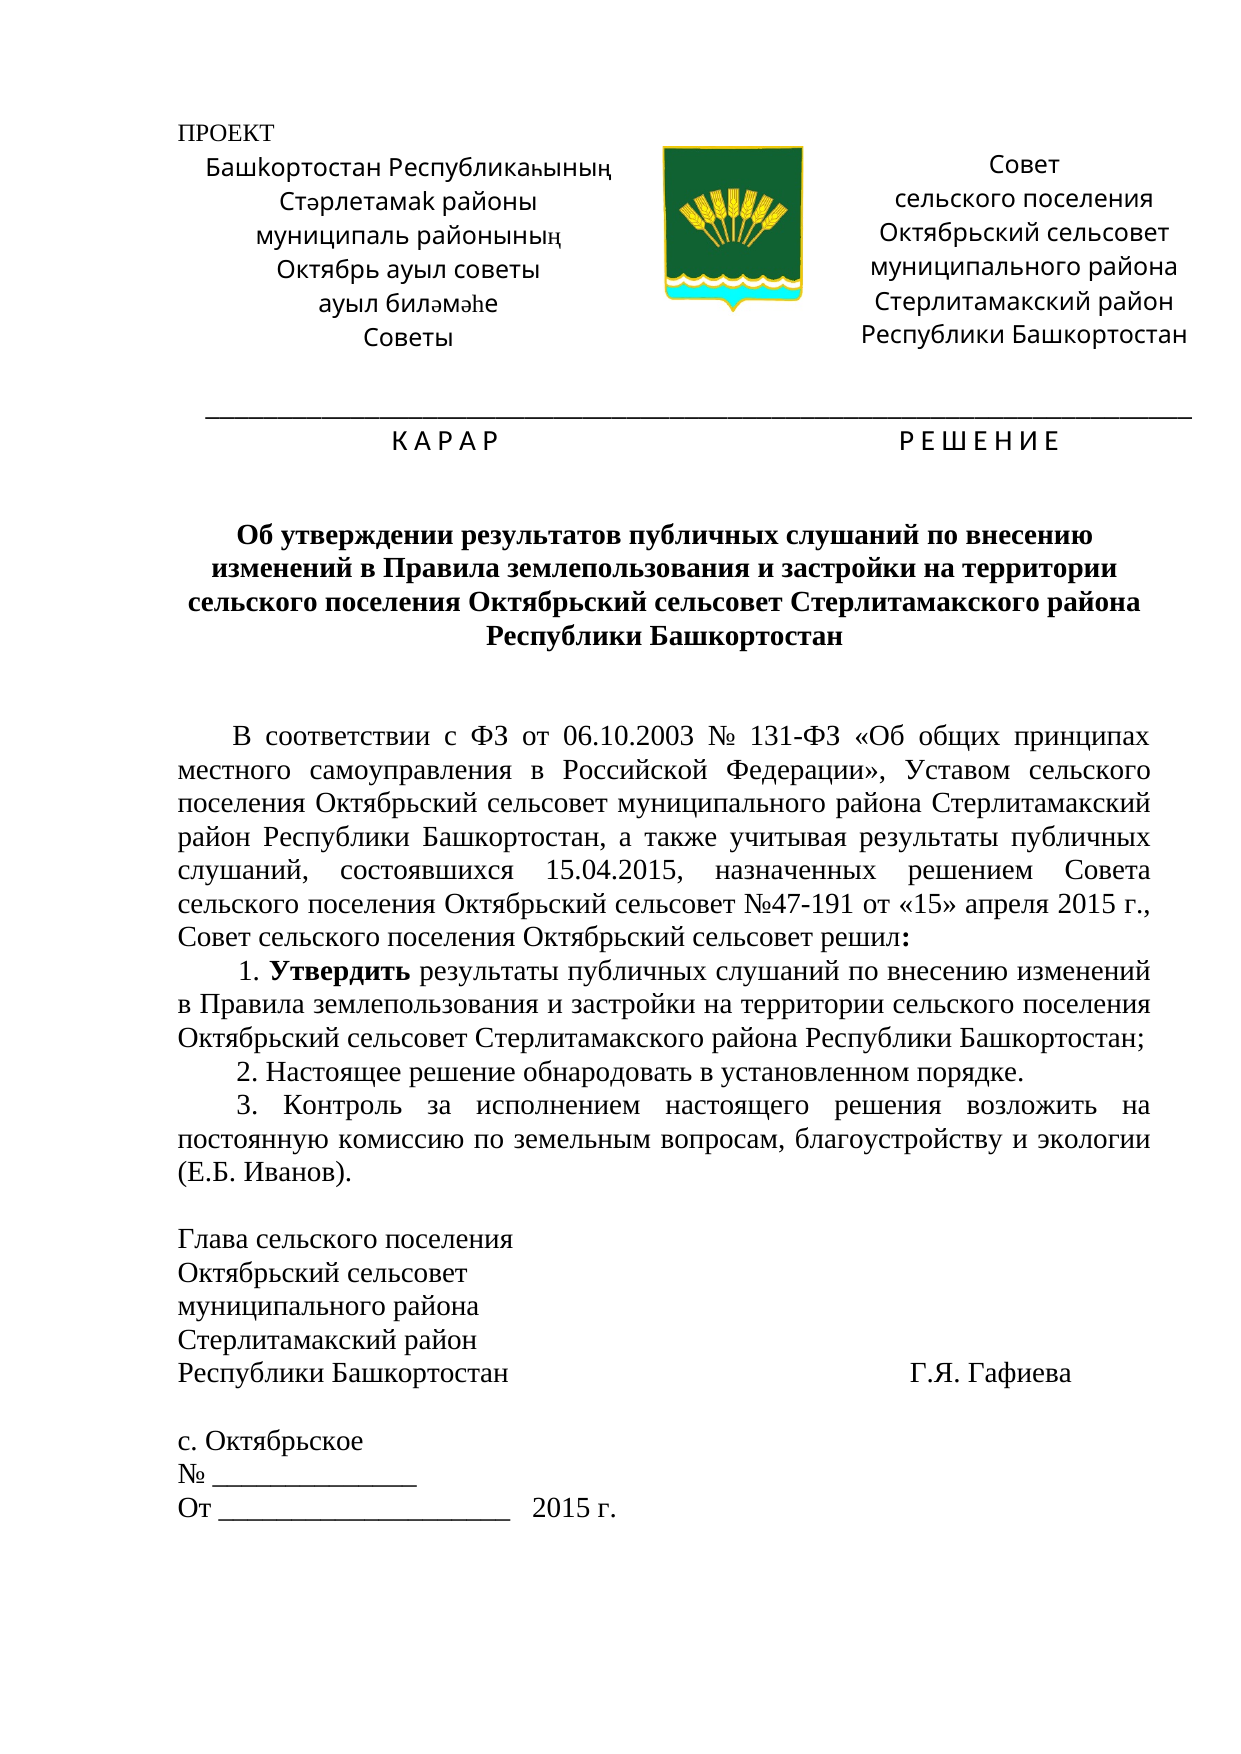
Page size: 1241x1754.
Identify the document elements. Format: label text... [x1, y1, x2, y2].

text Республики Башкортостан Г.Я. Гафиева [177, 1356, 1152, 1389]
text № ______________ [177, 1456, 1152, 1490]
text В соответствии с ФЗ от 06.10.2003 № 131-ФЗ «Об общих принципах местного самоуправления в Российской Федерации», Уставом сельского поселения Октябрьский сельсовет муниципального района Стерлитамакский район Республики Башкортостан, а также учитывая результаты публичных слушаний, состоявшихся 15.04.2015, назначенных решением Совета сельского поселения Октябрьский сельсовет №47-191 от «15» апреля 2015 г., Совет сельского поселения Октябрьский сельсовет решил: [177, 718, 1152, 953]
text Октябрьский сельсовет [177, 1255, 1152, 1288]
text 1. Утвердить результаты публичных слушаний по внесению изменений в Правила землепользования и застройки на территории сельского поселения Октябрьский сельсовет Стерлитамакского района Республики Башкортостан; [177, 953, 1152, 1054]
text с. Октябрьское [177, 1423, 1152, 1456]
text 3. Контроль за исполнением настоящего решения возложить на постоянную комиссию по земельным вопросам, благоустройству и экологии (Е.Б. Иванов). [177, 1087, 1152, 1188]
table_header Совет сельского поселения Октябрьский сельсовет муниципального района Стерлитамакский район Республики Башкортостан [827, 147, 1221, 387]
table_header [639, 147, 827, 387]
table_cell ____________________________________________________________________ К А Р А Р Р Е Ш Е Н И Е [177, 387, 1221, 459]
text Стерлитамакский район [177, 1322, 1152, 1356]
picture [662, 146, 804, 316]
table_header Башkортостан Республикаһының Стəрлетамаk районы муниципаль районының Октябрь ауыл советы ауыл биләмәһе Советы [177, 147, 639, 387]
text Глава сельского поселения [177, 1221, 1152, 1255]
text Об утверждении результатов публичных слушаний по внесению изменений в Правила землепользования и застройки на территории сельского поселения Октябрьский сельсовет Стерлитамакского района Республики Башкортостан [177, 517, 1152, 651]
text 2. Настоящее решение обнародовать в установленном порядке. [177, 1054, 1152, 1087]
text От ____________________ 2015 г. [177, 1490, 1152, 1523]
text ПРОЕКТ [177, 118, 1152, 147]
text муниципального района [177, 1288, 1152, 1322]
